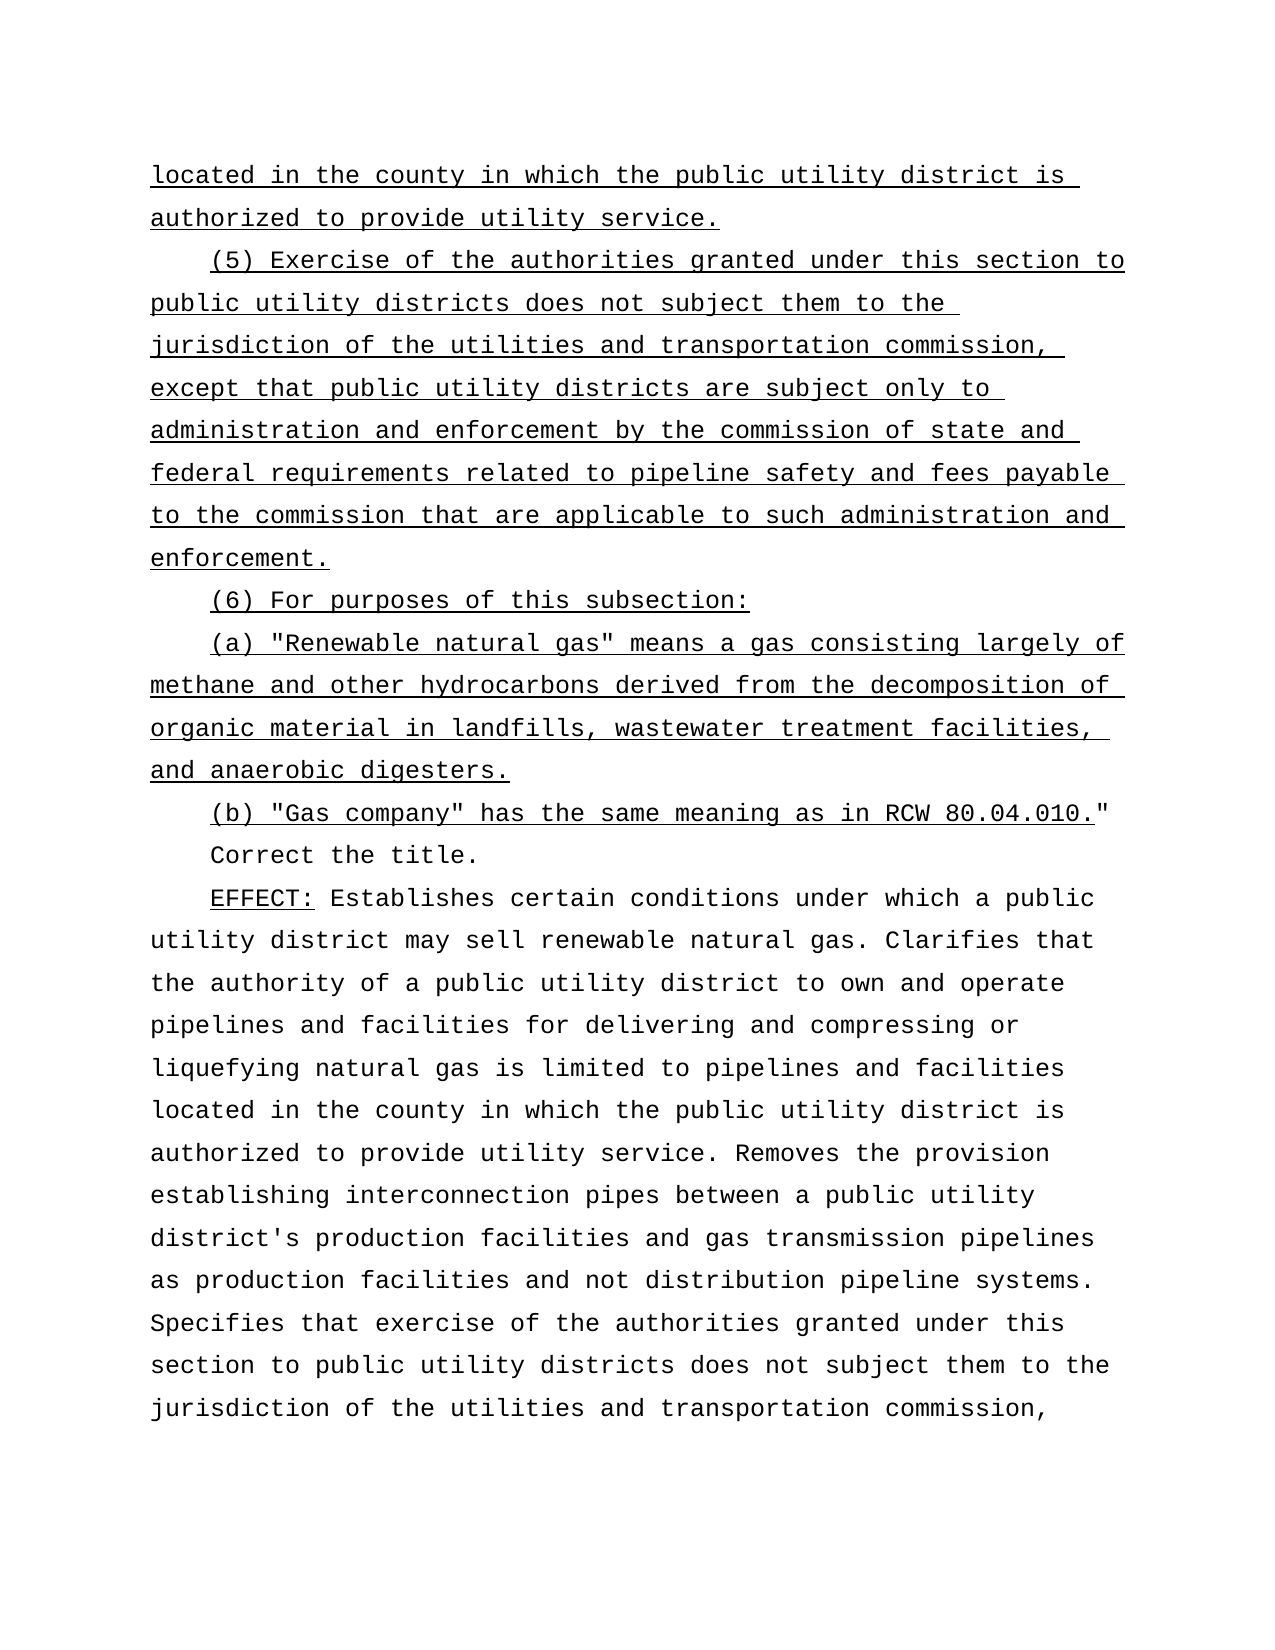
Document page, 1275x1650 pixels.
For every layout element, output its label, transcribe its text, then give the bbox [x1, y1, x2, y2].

text (6) For purposes of this subsection: [150, 575, 1125, 617]
text (5) Exercise of the authorities granted under this section to public utility districts does not subject them to the jurisdiction of the utilities and transportation commission, except that public utility districts are subject only to administration and enforcement by the commission of state and federal requirements related to pipeline safety and fees payable to the commission that are applicable to such administration and enforcement. [150, 485, 1125, 526]
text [150, 872, 1125, 1425]
text (a) "Renewable natural gas" means a gas consisting largely of methane and other hydrocarbons derived from the decomposition of organic material in landfills, wastewater treatment facilities, and anaerobic digesters. [150, 698, 1125, 787]
text (5) Exercise of the authorities granted under this section to public utility districts does not subject them to the jurisdiction of the utilities and transportation commission, except that public utility districts are subject only to administration and enforcement by the commission of state and federal requirements related to pipeline safety and fees payable to the commission that are applicable to such administration and enforcement. [150, 528, 1125, 575]
text (b) "Gas company" has the same meaning as in RCW 80.04.010." [150, 787, 1125, 830]
text (5) Exercise of the authorities granted under this section to public utility districts does not subject them to the jurisdiction of the utilities and transportation commission, except that public utility districts are subject only to administration and enforcement by the commission of state and federal requirements related to pipeline safety and fees payable to the commission that are applicable to such administration and enforcement. [150, 235, 1125, 484]
text Correct the title. [150, 830, 1125, 872]
text (a) "Renewable natural gas" means a gas consisting largely of methane and other hydrocarbons derived from the decomposition of organic material in landfills, wastewater treatment facilities, and anaerobic digesters. [150, 617, 1125, 696]
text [150, 150, 1125, 235]
